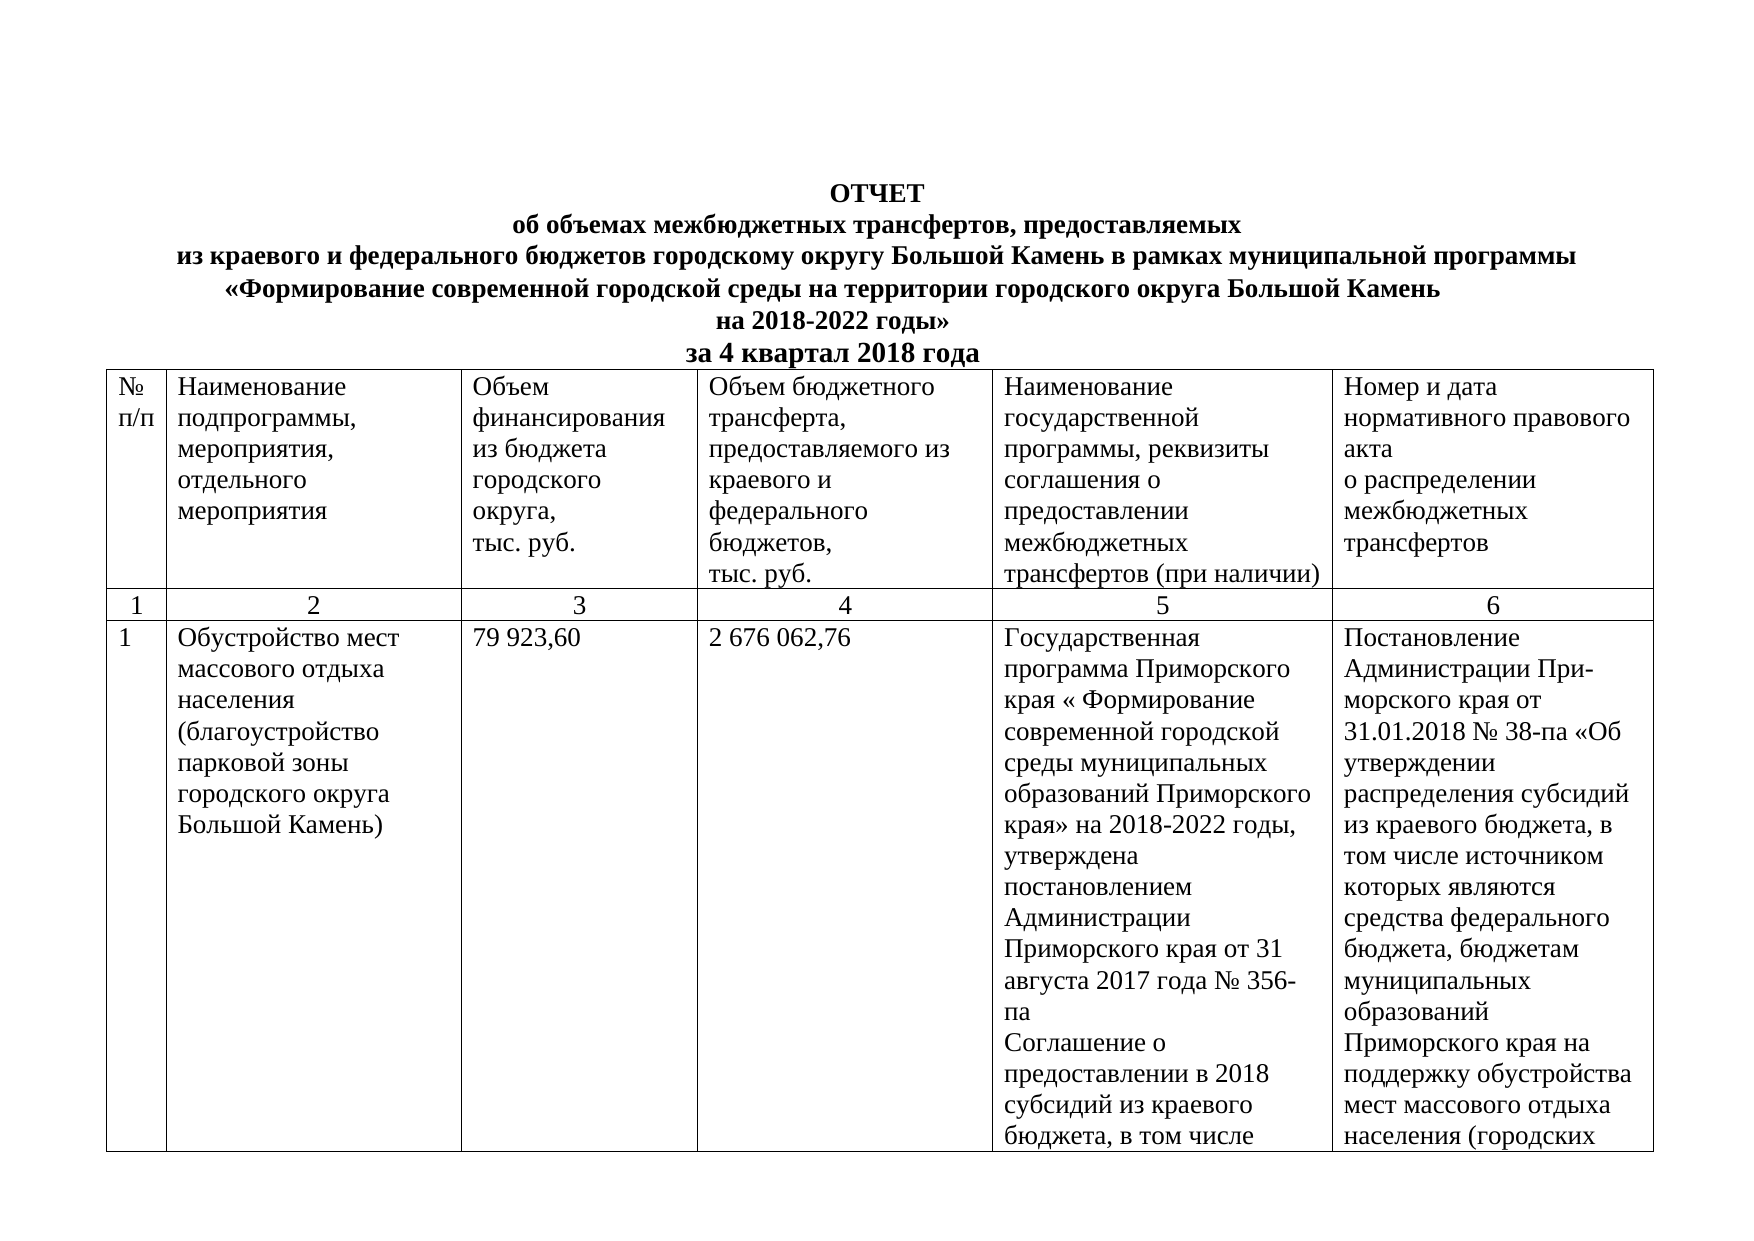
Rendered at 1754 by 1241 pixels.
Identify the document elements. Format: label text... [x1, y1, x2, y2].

table_cell 1 [107, 589, 166, 620]
text ОТЧЕТ [118, 177, 1636, 208]
text об объемах межбюджетных трансфертов, предоставляемых [118, 208, 1636, 239]
table_cell 2 676 062,76 [698, 621, 992, 1151]
table_header № п/п [107, 370, 166, 588]
table_header Объем бюджетного трансферта, предоставляемого из краевого и федерального бюджетов, тыс. руб. [698, 370, 992, 588]
table_cell 4 [698, 589, 992, 620]
table_header Объем финансирования из бюджета городского округа, тыс. руб. [462, 370, 697, 588]
table_cell 79 923,60 [462, 621, 697, 1151]
table_cell 6 [1333, 589, 1653, 620]
text за 4 квартал 2018 года [118, 335, 1547, 369]
table_cell 1 [107, 621, 166, 1151]
text «Формирование современной городской среды на территории городского округа Большой Камень [118, 271, 1547, 304]
table_header Наименование подпрограммы, мероприятия, отдельного мероприятия [167, 370, 461, 588]
table_cell 5 [993, 589, 1332, 620]
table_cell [993, 621, 1332, 1151]
table_header Наименование государственной программы, реквизиты соглашения о предоставлении межбюджетных трансфертов (при наличии) [993, 370, 1332, 588]
table_cell 2 [167, 589, 461, 620]
table_cell 3 [462, 589, 697, 620]
text из краевого и федерального бюджетов городскому округу Большой Камень в рамках муниципальной программы [118, 239, 1636, 271]
table_header Номер и дата нормативного правового акта о распределении межбюджетных трансфертов [1333, 370, 1653, 588]
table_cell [1333, 621, 1653, 1151]
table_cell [167, 621, 461, 1151]
text на 2018-2022 годы» [118, 304, 1547, 335]
